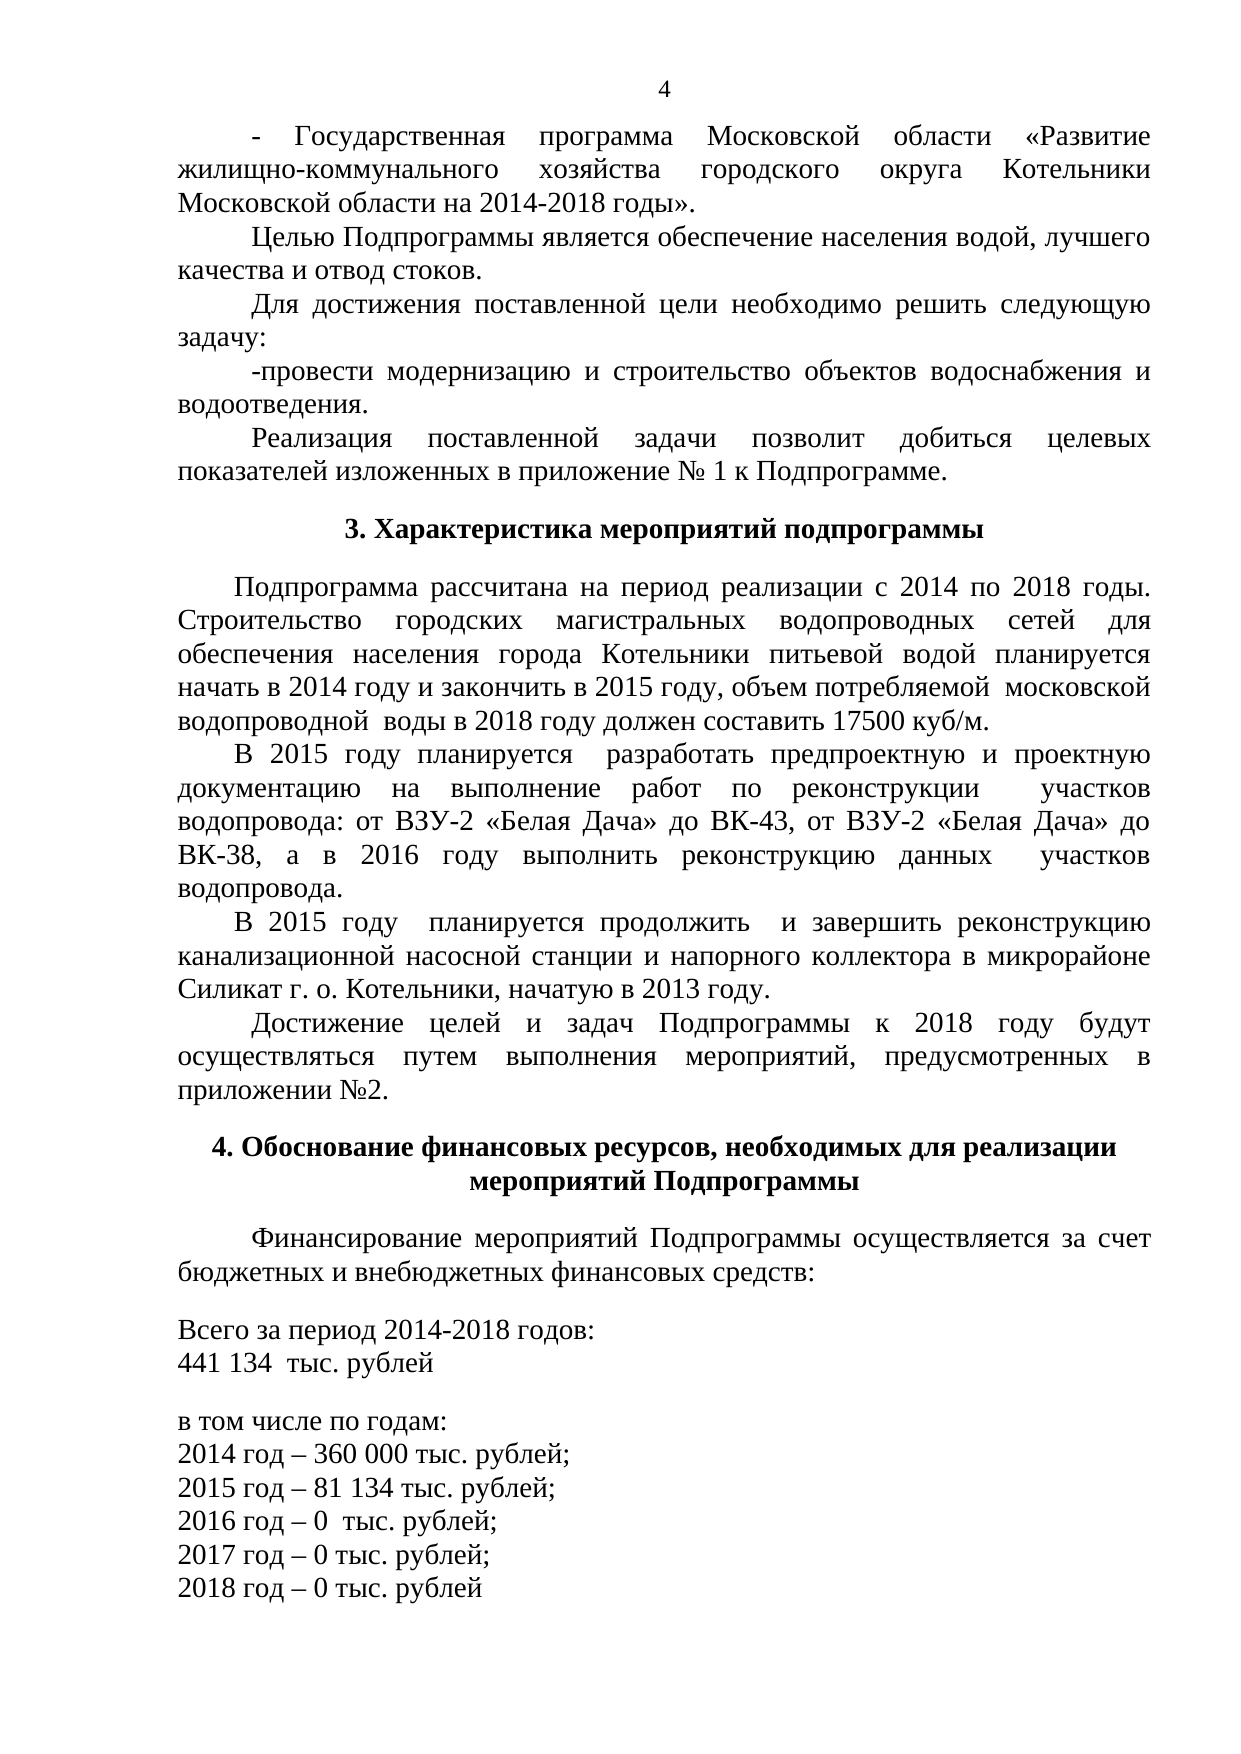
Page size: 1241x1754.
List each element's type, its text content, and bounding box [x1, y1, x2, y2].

text Реализация поставленной задачи позволит добиться целевых показателей изложенных в приложение № 1 к Подпрограмме. [177, 420, 1152, 487]
text Финансирование мероприятий Подпрограммы осуществляется за счет бюджетных и внебюджетных финансовых средств: [177, 1221, 1152, 1288]
text 2017 год – 0 тыс. рублей; [177, 1537, 1152, 1571]
text - Государственная программа Московской области «Развитие жилищно-коммунального хозяйства городского округа Котельники Московской области на 2014-2018 годы». [177, 118, 1152, 219]
text 3. Характеристика мероприятий подпрограммы [177, 511, 1152, 545]
text 4. Обоснование финансовых ресурсов, необходимых для реализации мероприятий Подпрограммы [177, 1129, 1152, 1197]
text 441 134 тыс. рублей [177, 1345, 1152, 1379]
text в том числе по годам: [177, 1403, 1152, 1436]
text 2014 год – 360 000 тыс. рублей; [177, 1436, 1152, 1470]
text 2015 год – 81 134 тыс. рублей; [177, 1470, 1152, 1503]
text Для достижения поставленной цели необходимо решить следующую задачу: [177, 286, 1152, 353]
text -провести модернизацию и строительство объектов водоснабжения и водоотведения. [177, 353, 1152, 420]
text Подпрограмма рассчитана на период реализации с 2014 по 2018 годы. Строительство городских магистральных водопроводных сетей для обеспечения населения города Котельники питьевой водой планируется начать в 2014 году и закончить в 2015 году, объем потребляемой московской водопроводной воды в 2018 году должен составить 17500 куб/м. [177, 569, 1152, 736]
text В 2015 году планируется разработать предпроектную и проектную документацию на выполнение работ по реконструкции участков водопровода: от ВЗУ-2 «Белая Дача» до ВК-43, от ВЗУ-2 «Белая Дача» до ВК-38, а в 2016 году выполнить реконструкцию данных участков водопровода. [177, 736, 1152, 904]
text Достижение целей и задач Подпрограммы к 2018 году будут осуществляться путем выполнения мероприятий, предусмотренных в приложении №2. [177, 1005, 1152, 1105]
text В 2015 году планируется продолжить и завершить реконструкцию канализационной насосной станции и напорного коллектора в микрорайоне Силикат г. о. Котельники, начатую в 2013 году. [177, 904, 1152, 1005]
text Целью Подпрограммы является обеспечение населения водой, лучшего качества и отвод стоков. [177, 219, 1152, 286]
text 2018 год – 0 тыс. рублей [177, 1571, 1152, 1604]
text 2016 год – 0 тыс. рублей; [177, 1503, 1152, 1537]
text Всего за период 2014-2018 годов: [177, 1312, 1152, 1345]
